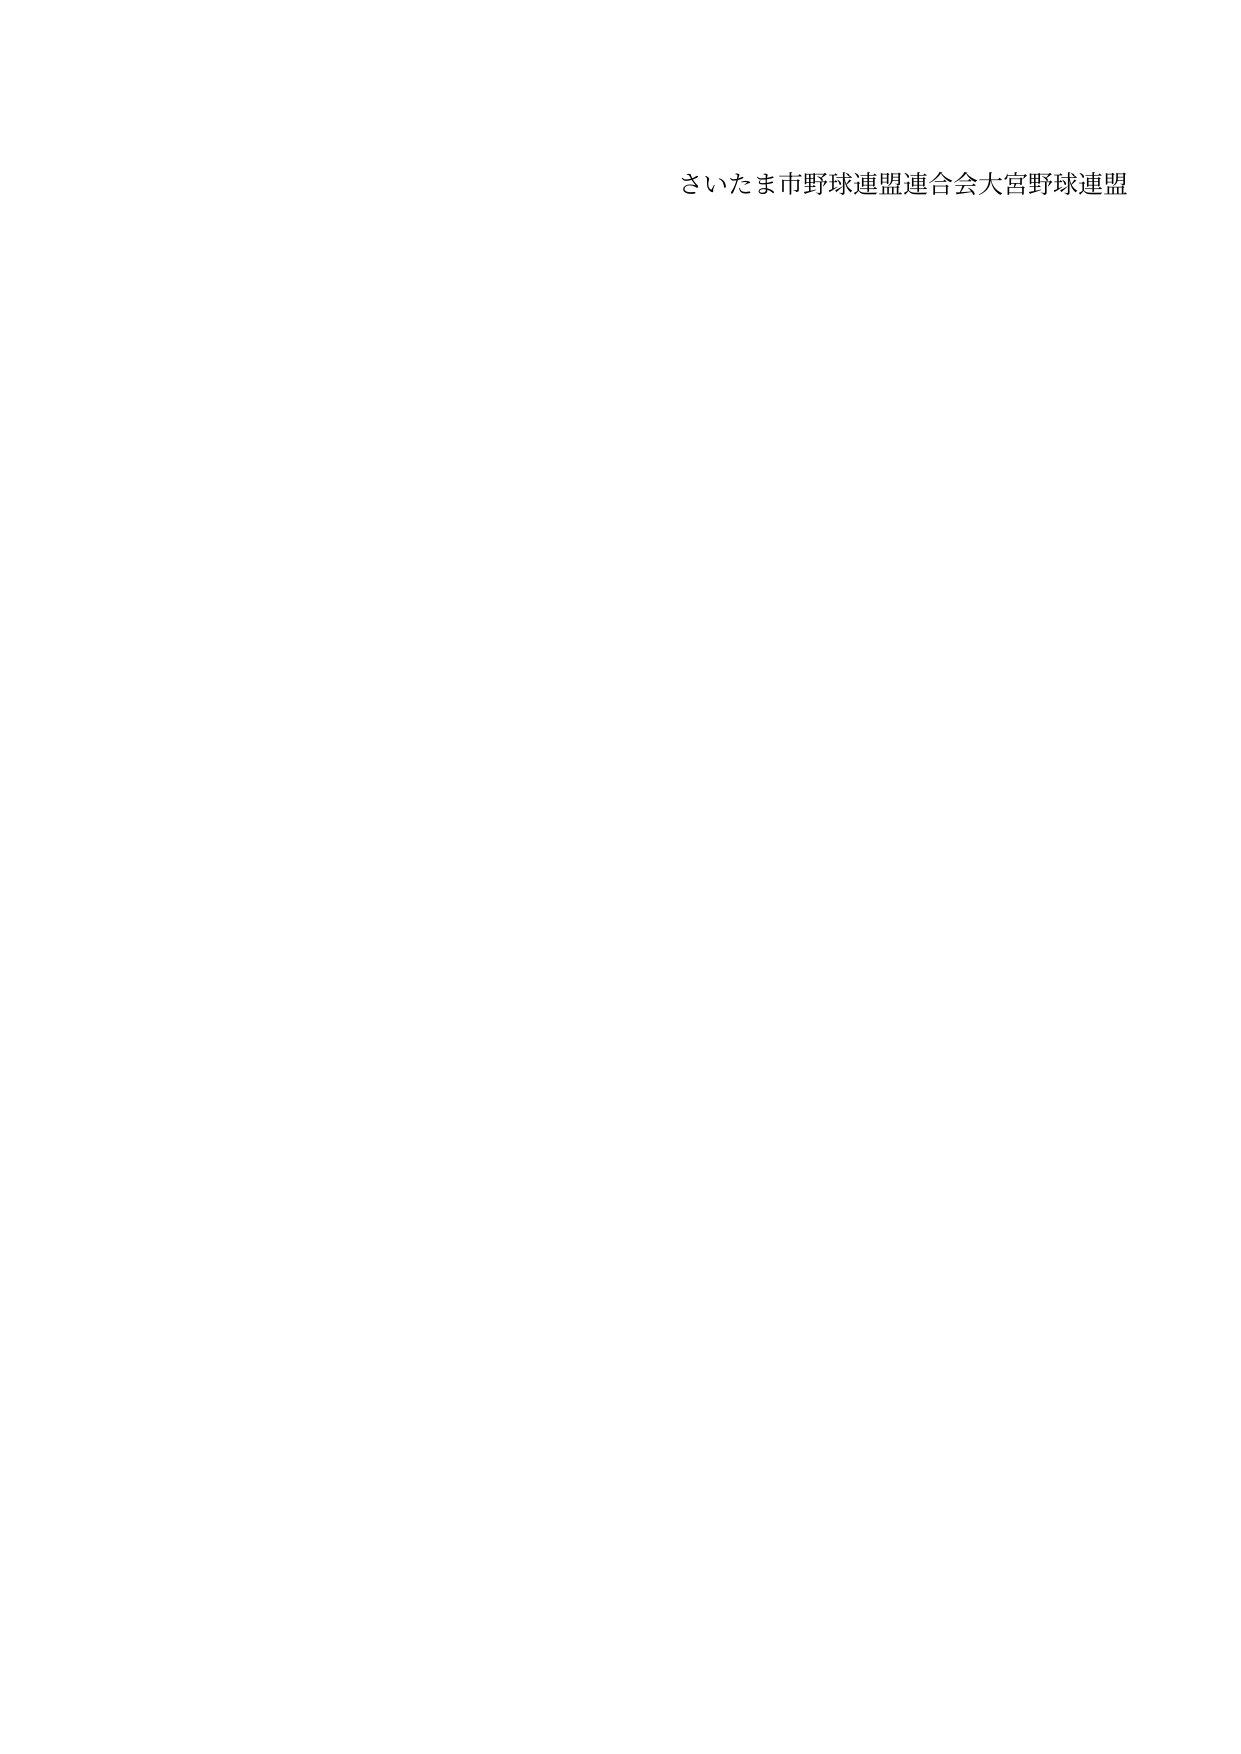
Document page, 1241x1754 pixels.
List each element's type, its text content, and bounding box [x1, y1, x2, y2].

text さいたま市野球連盟連合会大宮野球連盟 [112, 164, 1128, 202]
